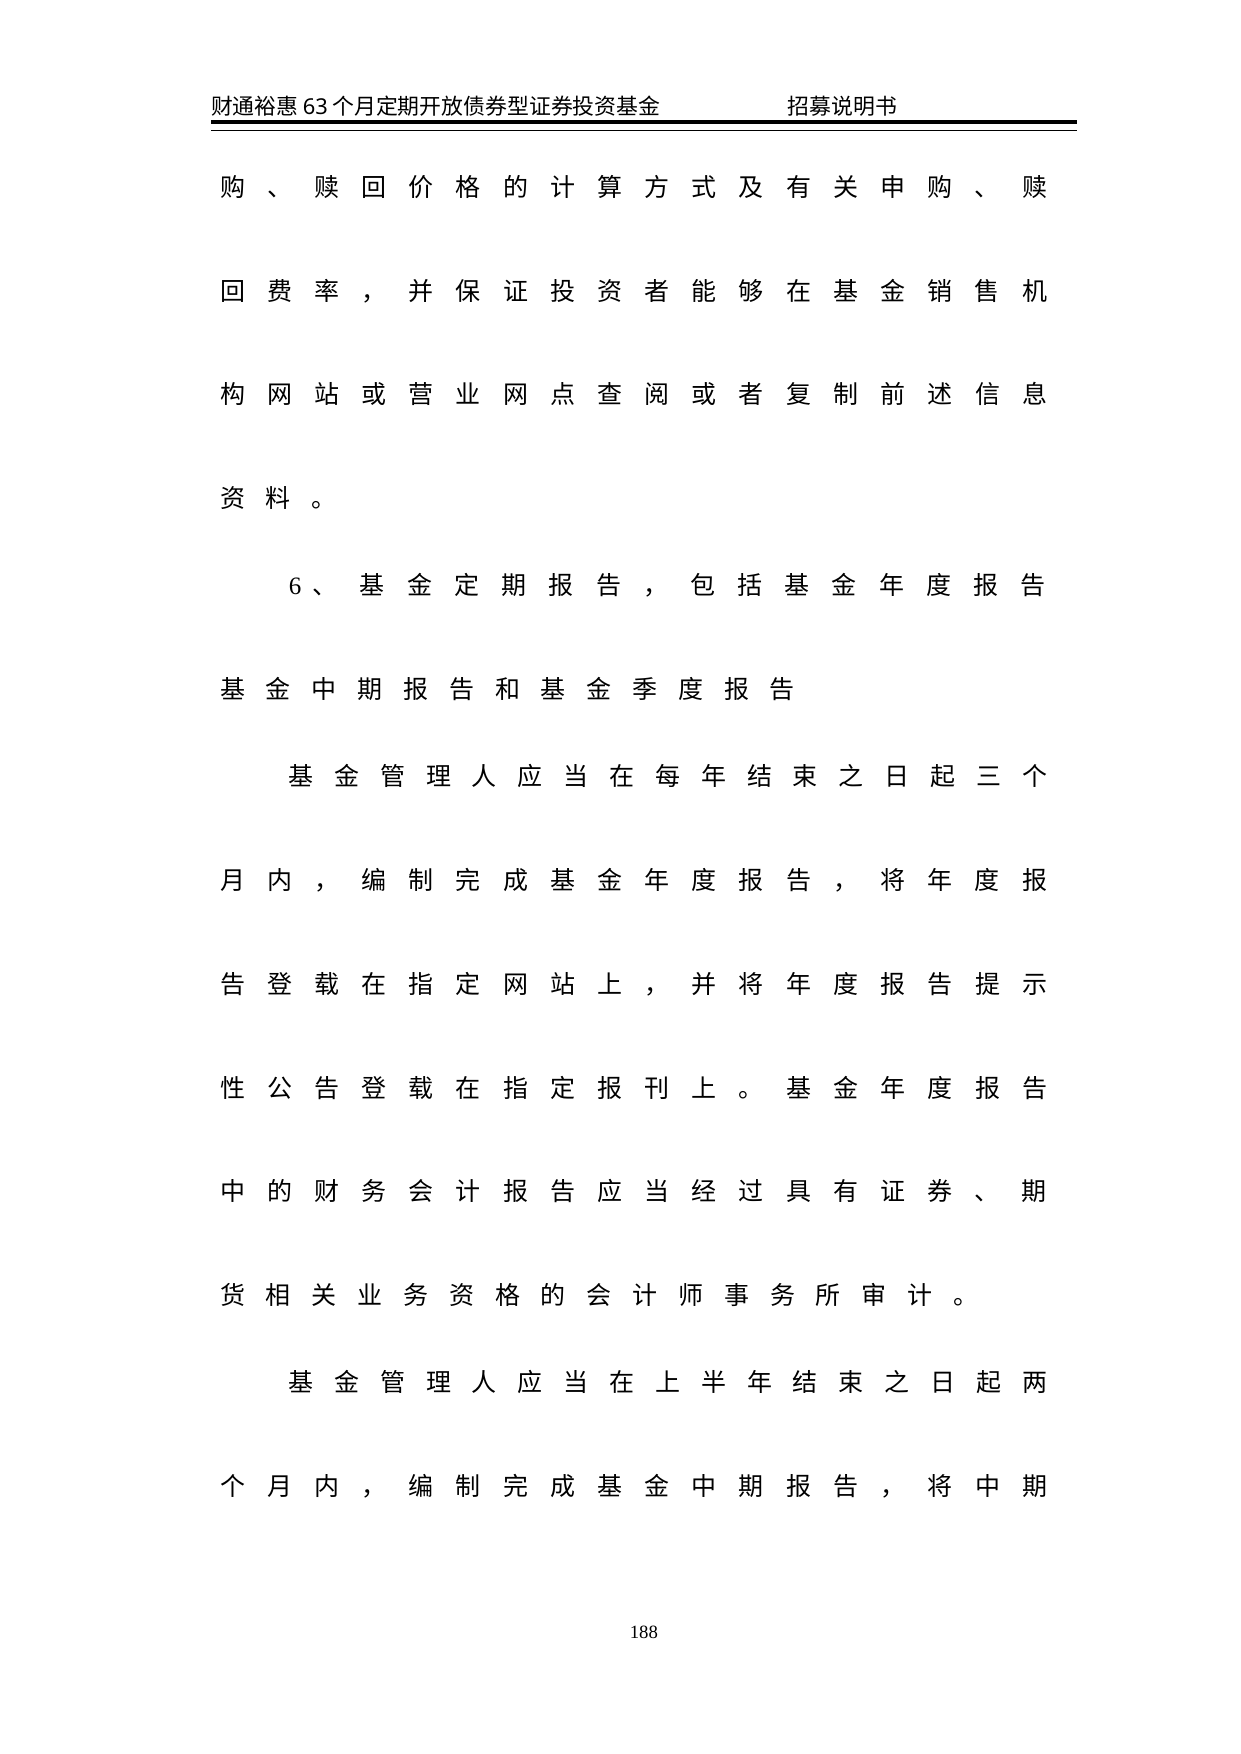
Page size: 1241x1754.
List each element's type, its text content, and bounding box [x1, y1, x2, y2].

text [220, 1346, 1068, 1519]
text 6、基金定期报告，包括基金年度报告、基金中期报告和基金季度报告 [220, 549, 1068, 722]
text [220, 151, 1068, 531]
text 基金管理人应当在每年结束之日起三个月内，编制完成基金年度报告，将年度报告登载在指定网站上，并将年度报告提示性公告登载在指定报刊上。基金年度报告中的财务会计报告应当经过具有证券、期货相关业务资格的会计师事务所审计。 [220, 740, 1068, 1328]
